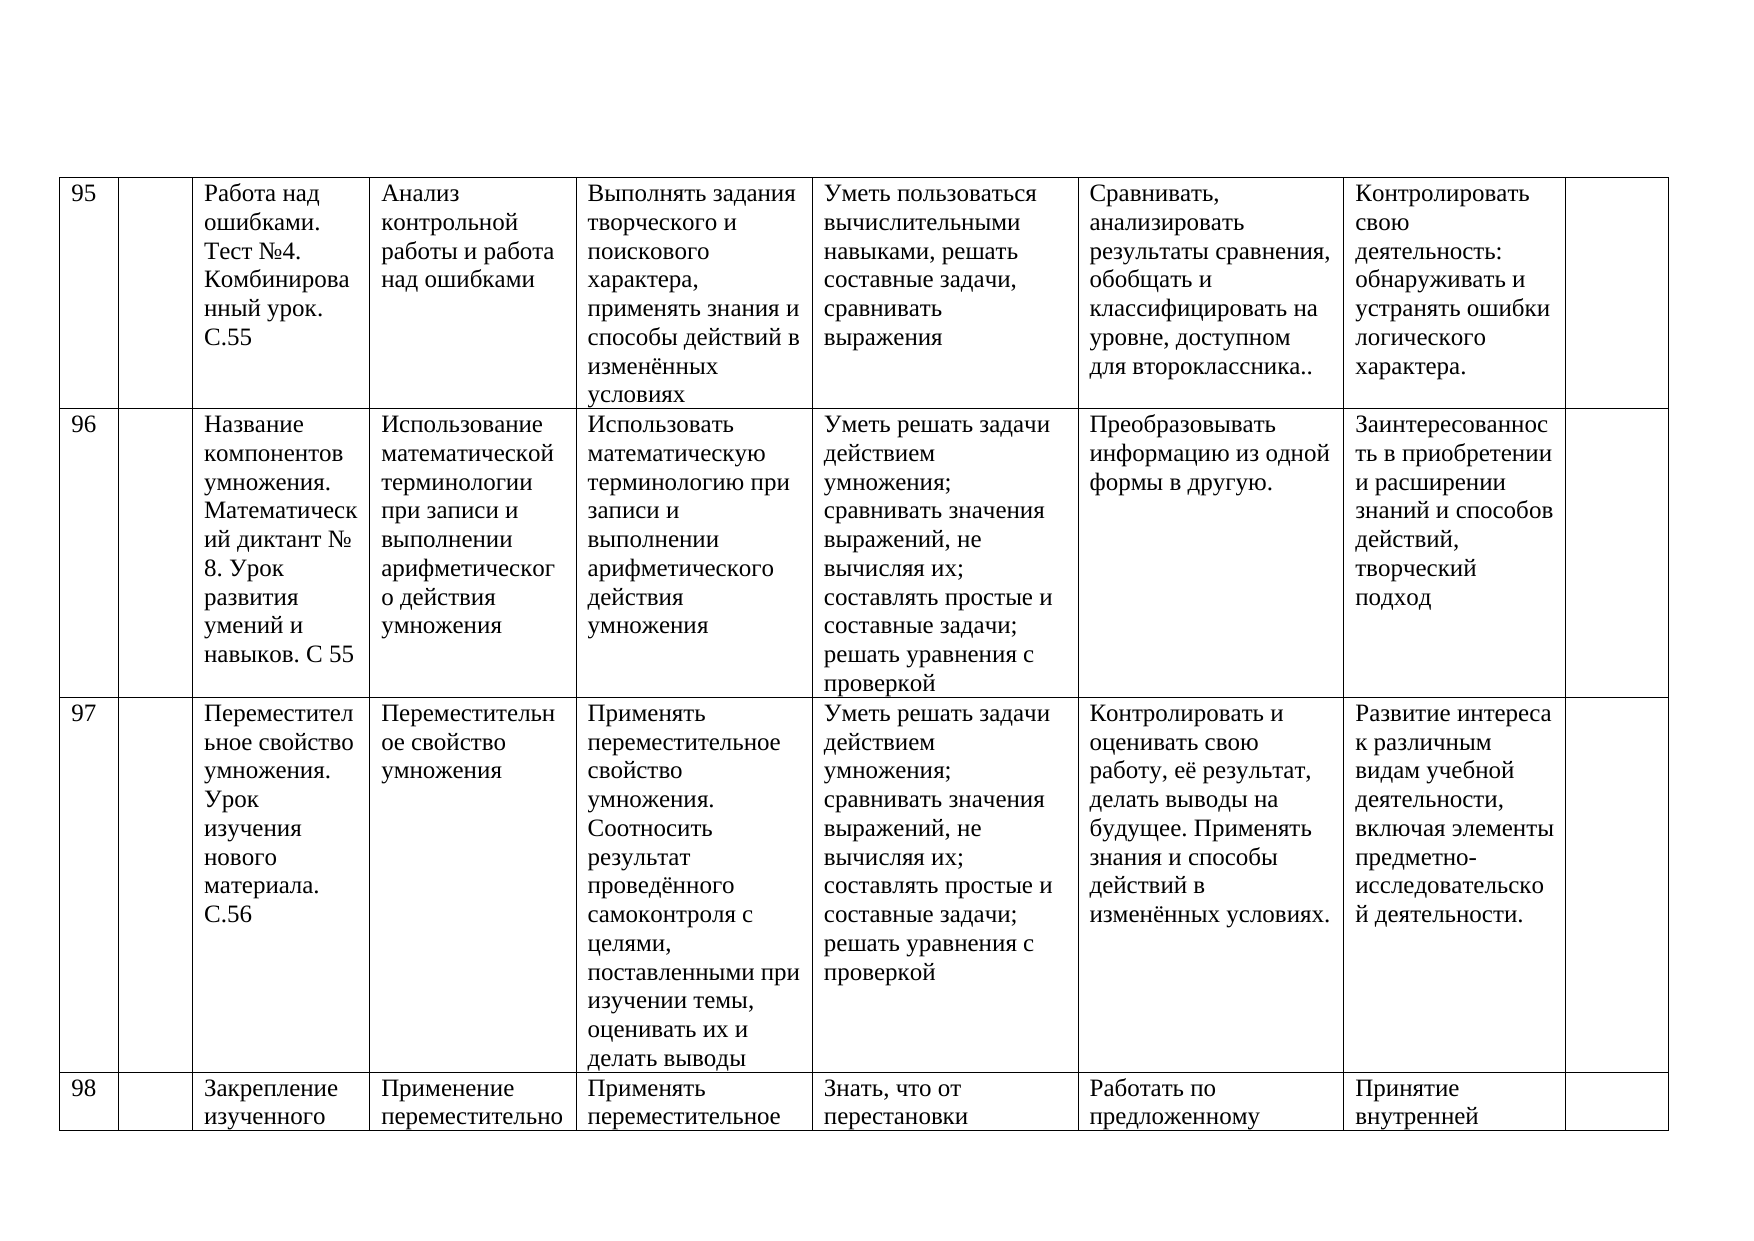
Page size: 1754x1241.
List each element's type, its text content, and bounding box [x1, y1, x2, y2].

table_cell Переместительное свойство умножения [370, 698, 576, 1072]
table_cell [577, 1073, 812, 1130]
table_cell [119, 698, 192, 1072]
table_cell [119, 409, 192, 697]
table_cell [119, 1073, 192, 1130]
table_cell Заинтересованность в приобретении и расширении знаний и способов действий, творческий подход [1344, 409, 1565, 697]
table_cell 97 [60, 698, 118, 1072]
table_cell Использовать математическую терминологию при записи и выполнении арифметического действия умножения [577, 409, 812, 697]
table_cell Сравнивать, анализировать результаты сравнения, обобщать и классифицировать на уровне, доступном для второклассника.. [1079, 178, 1343, 408]
table_cell [1566, 1073, 1668, 1130]
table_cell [813, 1073, 1078, 1130]
table_cell Уметь пользоваться вычислительными навыками, решать составные задачи, сравнивать выражения [813, 178, 1078, 408]
table_cell [1566, 409, 1668, 697]
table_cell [1344, 1073, 1565, 1130]
table_cell [119, 178, 192, 408]
table_cell Анализ контрольной работы и работа над ошибками [370, 178, 576, 408]
table_cell Работа над ошибками. Тест №4. Комбинированный урок. С.55 [193, 178, 369, 408]
table_cell Переместительное свойство умножения. Урок изучения нового материала. С.56 [193, 698, 369, 1072]
table_cell 95 [60, 178, 118, 408]
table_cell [193, 1073, 369, 1130]
table_cell Контролировать и оценивать свою работу, её результат, делать выводы на будущее. Применять знания и способы действий в изменённых условиях. [1079, 698, 1343, 1072]
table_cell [370, 1073, 576, 1130]
table_cell Выполнять задания творческого и поискового характера, применять знания и способы действий в изменённых условиях [577, 178, 812, 408]
table_cell Использование математической терминологии при записи и выполнении арифметического действия умножения [370, 409, 576, 697]
table_cell Название компонентов умножения. Математический диктант № 8. Урок развития умений и навыков. С 55 [193, 409, 369, 697]
table_cell 98 [60, 1073, 118, 1130]
table_cell Уметь решать задачи действием умножения; сравнивать значения выражений, не вычисляя их; составлять простые и составные задачи; решать уравнения с проверкой [813, 698, 1078, 1072]
table_cell Развитие интереса к различным видам учебной деятельности, включая элементы предметно-исследовательской деятельности. [1344, 698, 1565, 1072]
table_cell [1566, 178, 1668, 408]
table_cell 96 [60, 409, 118, 697]
table_cell Уметь решать задачи действием умножения; сравнивать значения выражений, не вычисляя их; составлять простые и составные задачи; решать уравнения с проверкой [813, 409, 1078, 697]
table_cell [1566, 698, 1668, 1072]
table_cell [1079, 1073, 1343, 1130]
table_cell Контролировать свою деятельность: обнаруживать и устранять ошибки логического характера. [1344, 178, 1565, 408]
table_cell Преобразовывать информацию из одной формы в другую. [1079, 409, 1343, 697]
